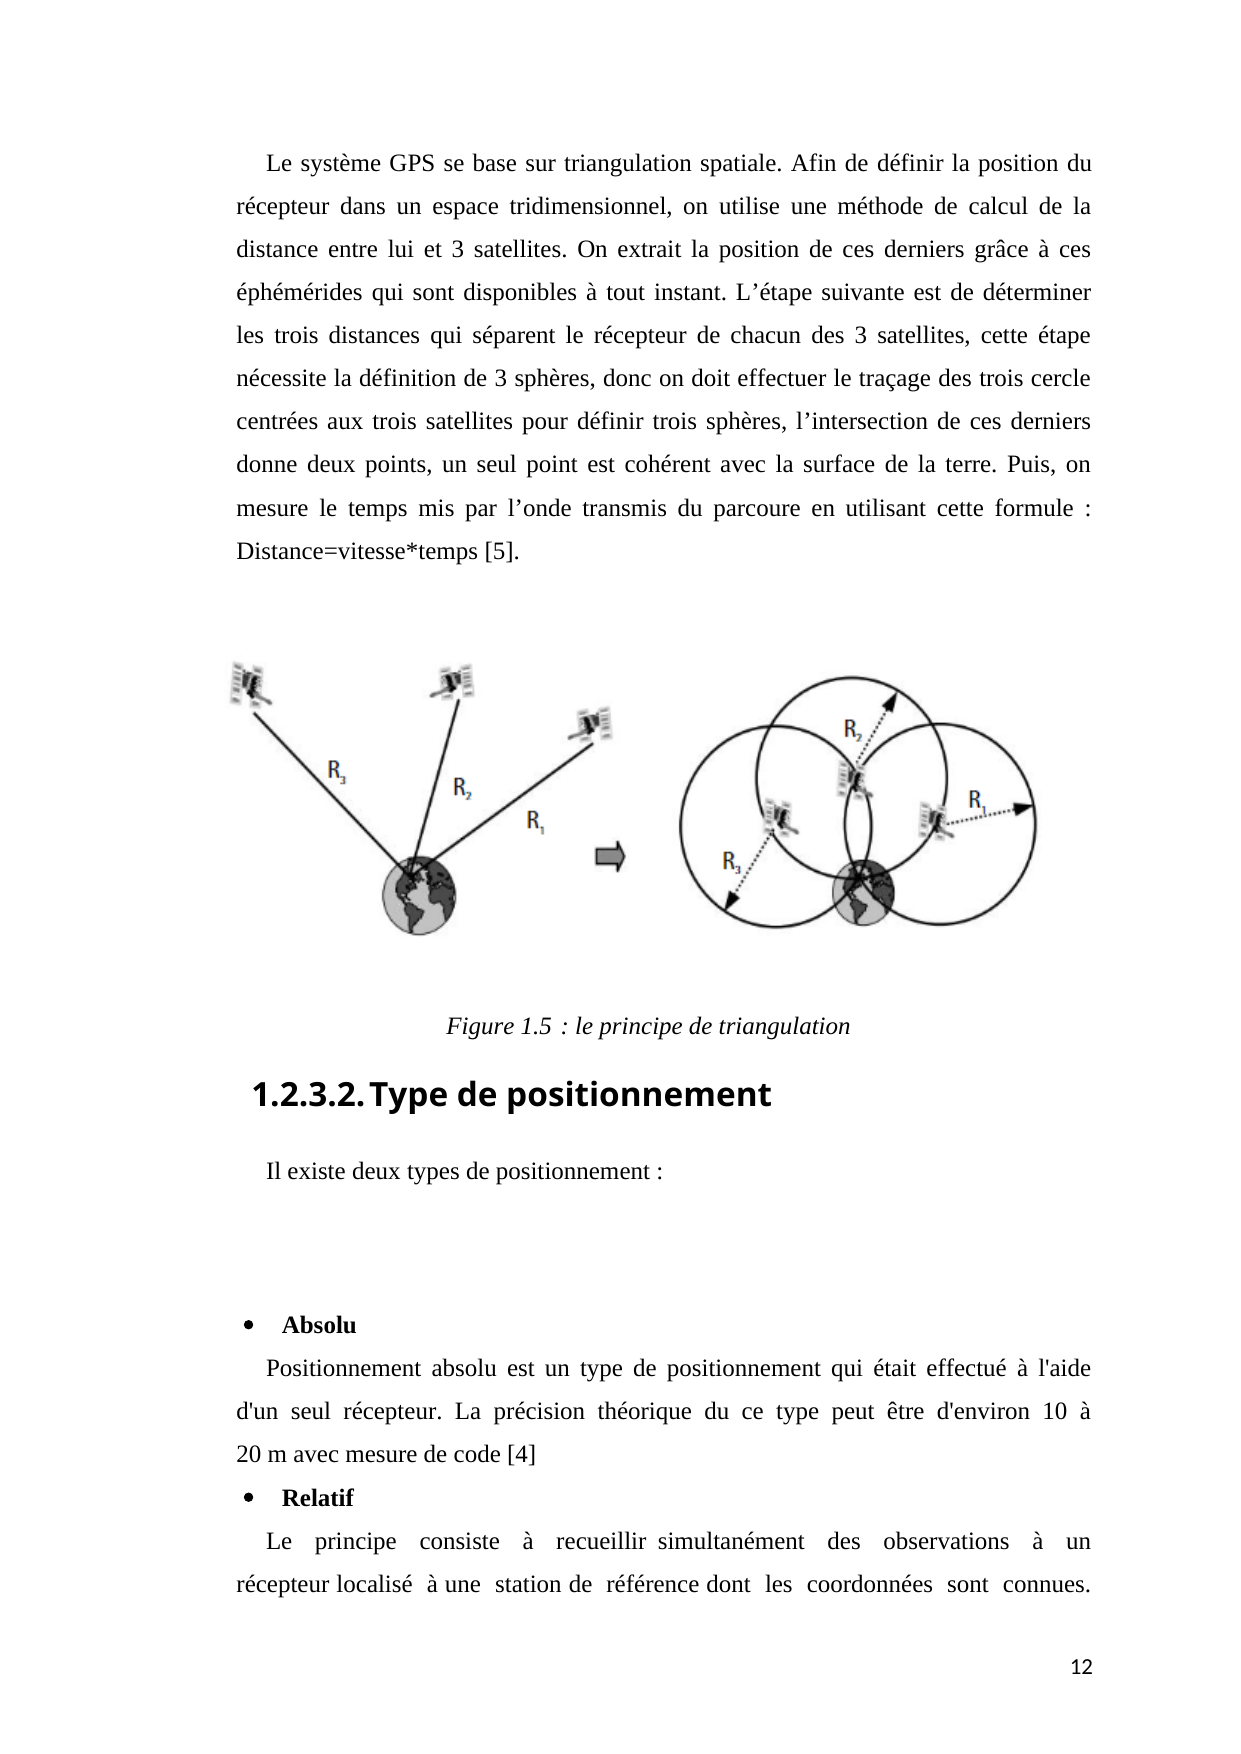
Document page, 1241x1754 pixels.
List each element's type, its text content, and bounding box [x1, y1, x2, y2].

list Le système GPS se base sur triangulation spatiale. Afin de définir la position du récepteur dans un espace tridimensionnel, on utilise une méthode de calcul de la distance entre lui et 3 satellites. On extrait la position de ces derniers grâce à ces éphémérides qui sont disponibles à tout instant. L’étape suivante est de déterminer les trois distances qui séparent le récepteur de chacun des 3 satellites, cette étape nécessite la définition de 3 sphères, donc on doit effectuer le traçage des trois cercle centrées aux trois satellites pour définir trois sphères, l’intersection de ces derniers donne deux points, un seul point est cohérent avec la surface de la terre. Puis, on mesure le temps mis par l’onde transmis du parcoure en utilisant cette formule : Distance=vitesse*temps [5]. [236, 148, 1093, 564]
list Il existe deux types de positionnement : [236, 1156, 1093, 1184]
list Relatif [244, 1483, 1093, 1511]
picture [224, 638, 1055, 967]
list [236, 1526, 1093, 1598]
list Type de positionnement [251, 1071, 1093, 1116]
list Absolu [244, 1310, 1093, 1339]
list Positionnement absolu est un type de positionnement qui était effectué à l'aide d'un seul récepteur. La précision théorique du ce type peut être d'environ 10 à 20 m avec mesure de code [4] [236, 1353, 1093, 1468]
